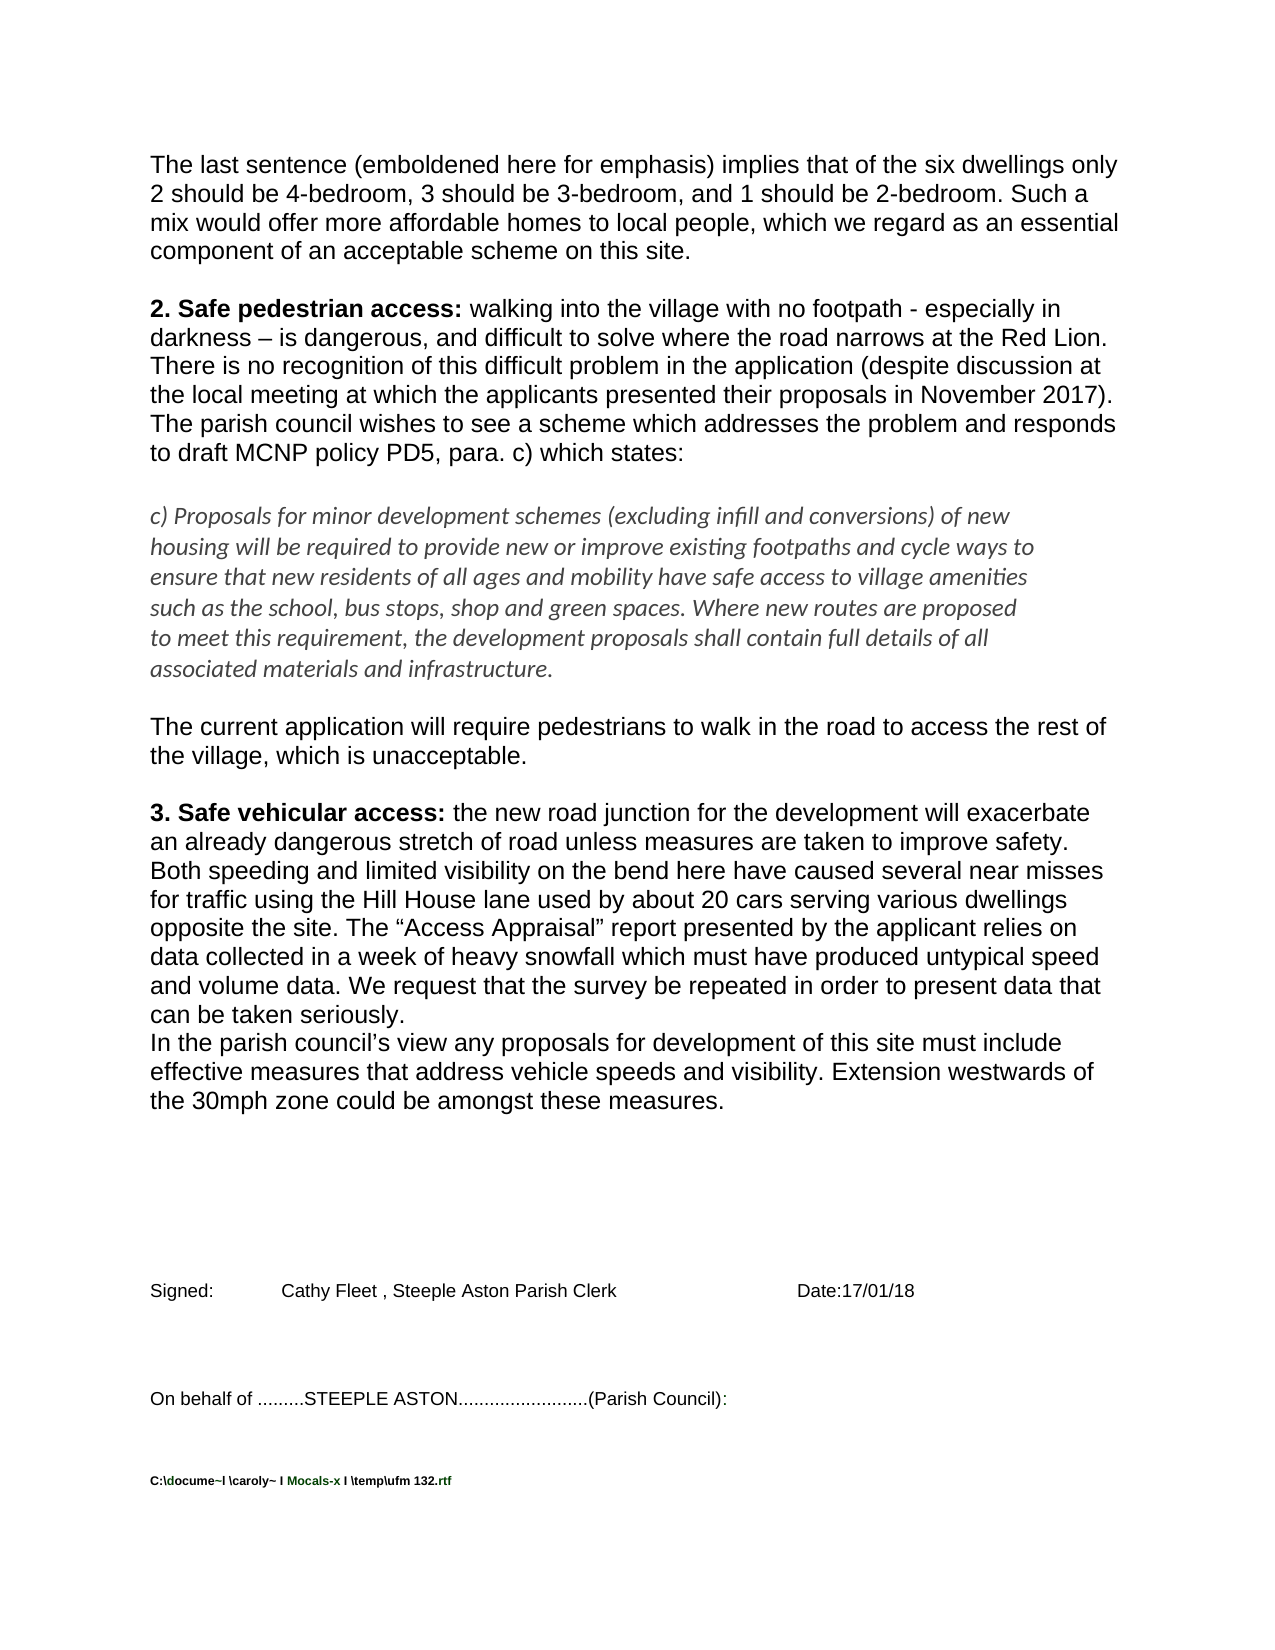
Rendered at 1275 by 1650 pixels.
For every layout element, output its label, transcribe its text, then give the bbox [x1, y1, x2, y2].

text to meet this requirement, the development proposals shall contain full details of all [150, 622, 1125, 653]
text c) Proposals for minor development schemes (excluding infill and conversions) of new [150, 500, 1125, 531]
text In the parish council’s view any proposals for development of this site must include effective measures that address vehicle speeds and visibility. Extension westwards of the 30mph zone could be amongst these measures. [150, 1028, 1125, 1115]
text 3. Safe vehicular access: the new road junction for the development will exacerbate an already dangerous stretch of road unless measures are taken to improve safety. Both speeding and limited visibility on the bend here have caused several near misses for traffic using the Hill House lane used by about 20 cars serving various dwellings opposite the site. The “Access Appraisal” report presented by the applicant relies on data collected in a week of heavy snowfall which must have produced untypical speed and volume data. We request that the survey be repeated in order to present data that can be taken seriously. [150, 798, 1125, 1028]
text ensure that new residents of all ages and mobility have safe access to village amenities [150, 561, 1125, 592]
text housing will be required to provide new or improve existing footpaths and cycle ways to [150, 531, 1125, 561]
text 2. Safe pedestrian access: walking into the village with no footpath - especially in darkness – is dangerous, and difficult to solve where the road narrows at the Red Lion. There is no recognition of this difficult problem in the application (despite discussion at the local meeting at which the applicants presented their proposals in November 2017). The parish council wishes to see a scheme which addresses the problem and responds to draft MCNP policy PD5, para. c) which states: [150, 294, 1125, 466]
text Signed: Cathy Fleet , Steeple Aston Parish Clerk Date:17/01/18 On behalf of .........STEEPLE ASTON.........................(Parish Council): C:\docume~l \caroly~ I Mocals-x I \temp\ufm 132.rtf [150, 1280, 1125, 1488]
text The current application will require pedestrians to walk in the road to access the rest of the village, which is unacceptable. [150, 712, 1125, 770]
text associated materials and infrastructure. [150, 653, 1125, 683]
text such as the school, bus stops, shop and green spaces. Where new routes are proposed [150, 592, 1125, 622]
text The last sentence (emboldened here for emphasis) implies that of the six dwellings only 2 should be 4-bedroom, 3 should be 3-bedroom, and 1 should be 2-bedroom. Such a mix would offer more affordable homes to local people, which we regard as an essential component of an acceptable scheme on this site. [150, 150, 1125, 265]
